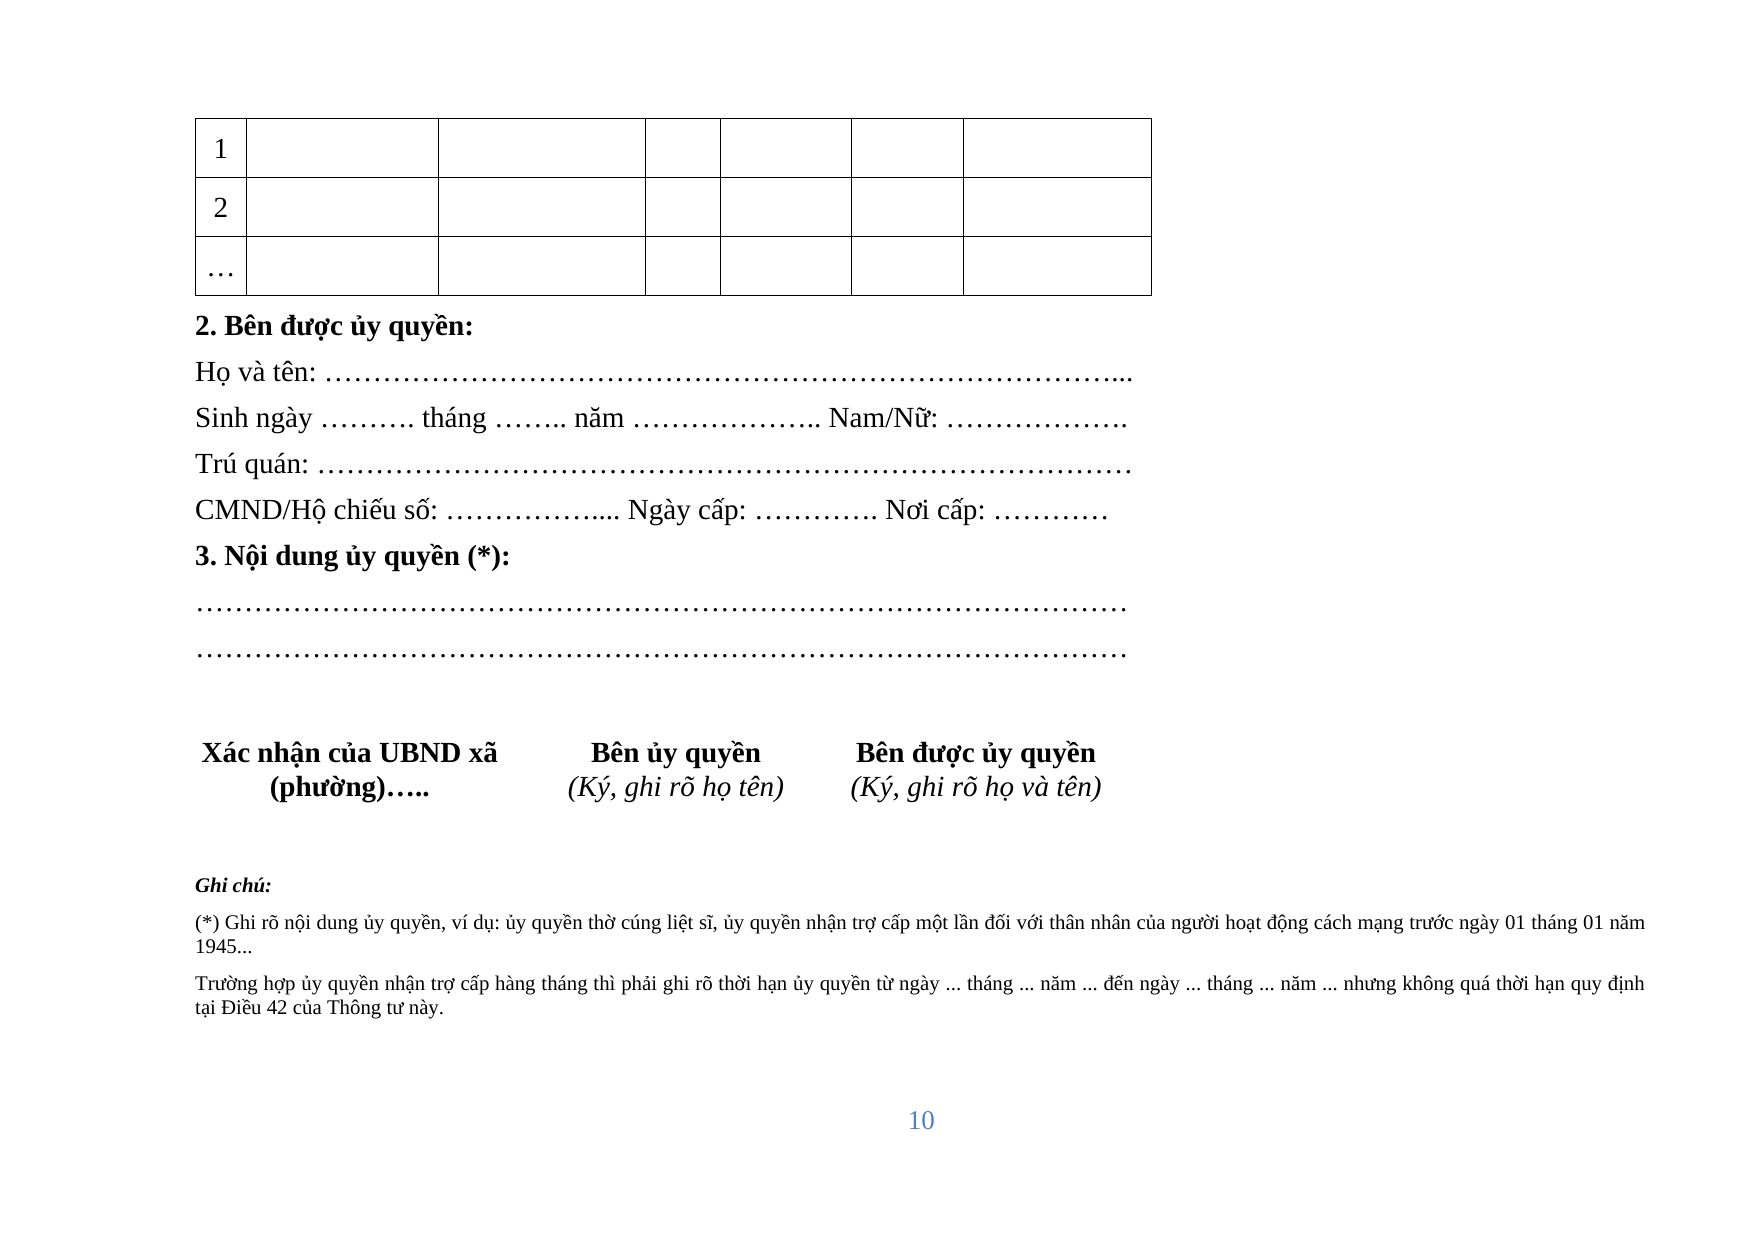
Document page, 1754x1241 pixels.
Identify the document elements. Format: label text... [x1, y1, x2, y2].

table_cell [852, 178, 963, 236]
table_cell [721, 178, 851, 236]
table_cell [646, 119, 720, 177]
table_cell [964, 178, 1151, 236]
text CMND/Hộ chiếu số: …………….... Ngày cấp: …………. Nơi cấp: ………… [195, 492, 1648, 526]
table_header Bên ủy quyền (Ký, ghi rõ họ tên) [516, 723, 836, 815]
text Trú quán: ………………………………………………………………………… [195, 446, 1648, 480]
table_cell … [196, 237, 246, 295]
table_cell [964, 119, 1151, 177]
text 3. Nội dung ủy quyền (*): [195, 538, 1648, 572]
table_cell [247, 119, 438, 177]
table_cell [646, 237, 720, 295]
table_header Bên được ủy quyền (Ký, ghi rõ họ và tên) [836, 723, 1116, 815]
table_cell [439, 119, 645, 177]
text …………………………………………………………………………………… [195, 631, 1648, 664]
text Họ và tên: ………………………………………………………………………... [195, 354, 1648, 388]
text Ghi chú: [195, 873, 1648, 897]
table_cell [247, 237, 438, 295]
table_cell [646, 178, 720, 236]
table_cell [721, 119, 851, 177]
table_cell [247, 178, 438, 236]
table_header Xác nhận của UBND xã (phường)….. [184, 723, 516, 815]
table_cell [852, 119, 963, 177]
text Sinh ngày ………. tháng …….. năm ……………….. Nam/Nữ: ………………. [195, 400, 1648, 434]
table_cell [964, 237, 1151, 295]
table_cell [721, 237, 851, 295]
table_cell [439, 237, 645, 295]
text …………………………………………………………………………………… [195, 584, 1648, 618]
text 2. Bên được ủy quyền: [195, 308, 1648, 342]
table_cell 1 [196, 119, 246, 177]
text (*) Ghi rõ nội dung ủy quyền, ví dụ: ủy quyền thờ cúng liệt sĩ, ủy quyền nhận trợ cấp một lần đối với thân nhân của người hoạt động cách mạng trước ngày 01 tháng 01 năm 1945... [195, 910, 1648, 958]
table_cell [852, 237, 963, 295]
table_cell 2 [196, 178, 246, 236]
text Trường hợp ủy quyền nhận trợ cấp hàng tháng thì phải ghi rõ thời hạn ủy quyền từ ngày ... tháng ... năm ... đến ngày ... tháng ... năm ... nhưng không quá thời hạn quy định tại Điều 42 của Thông tư này. [195, 971, 1648, 1019]
table_cell [439, 178, 645, 236]
